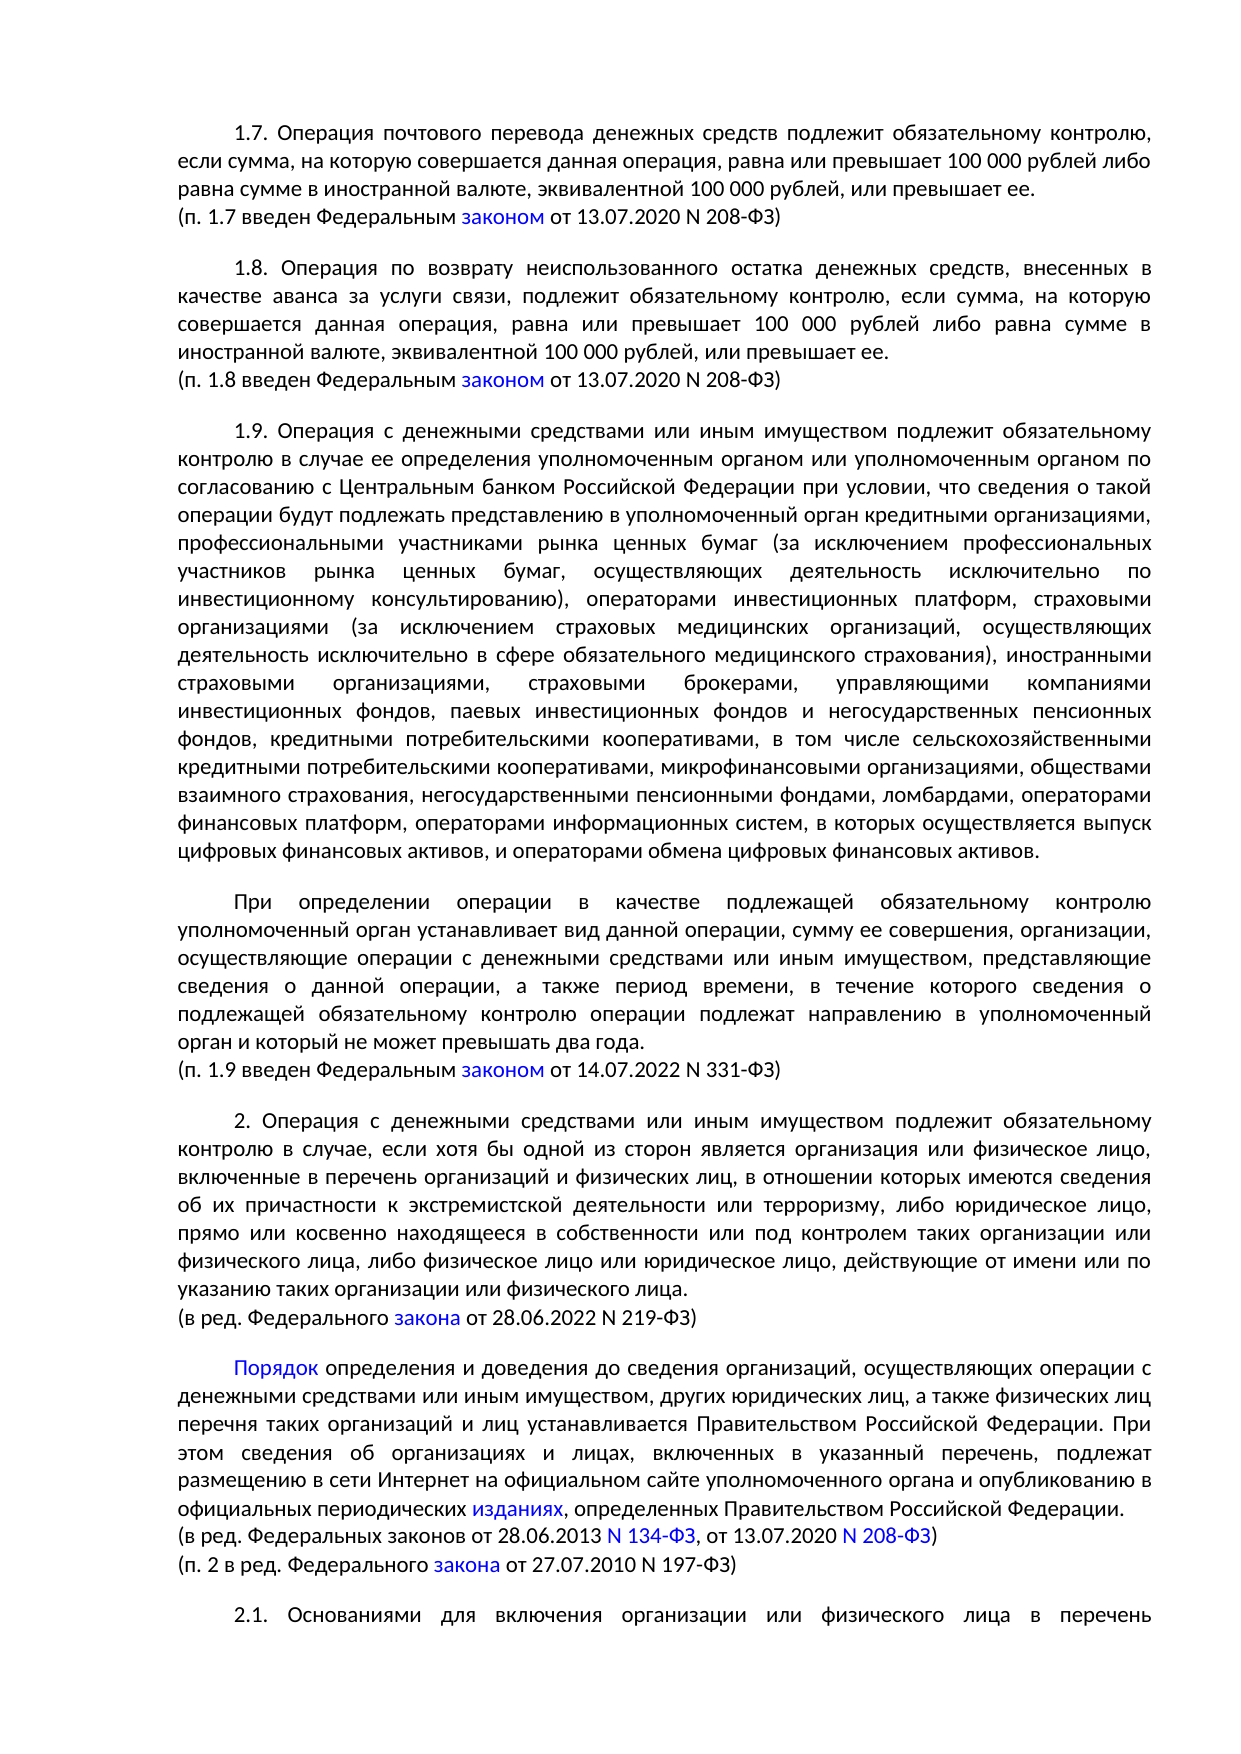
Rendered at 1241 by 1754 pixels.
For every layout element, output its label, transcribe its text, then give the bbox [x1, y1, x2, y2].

text 1.9. Операция с денежными средствами или иным имуществом подлежит обязательному контролю в случае ее определения уполномоченным органом или уполномоченным органом по согласованию с Центральным банком Российской Федерации при условии, что сведения о такой операции будут подлежать представлению в уполномоченный орган кредитными организациями, профессиональными участниками рынка ценных бумаг (за исключением профессиональных участников рынка ценных бумаг, осуществляющих деятельность исключительно по инвестиционному консультированию), операторами инвестиционных платформ, страховыми организациями (за исключением страховых медицинских организаций, осуществляющих деятельность исключительно в сфере обязательного медицинского страхования), иностранными страховыми организациями, страховыми брокерами, управляющими компаниями инвестиционных фондов, паевых инвестиционных фондов и негосударственных пенсионных фондов, кредитными потребительскими кооперативами, в том числе сельскохозяйственными кредитными потребительскими кооперативами, микрофинансовыми организациями, обществами взаимного страхования, негосударственными пенсионными фондами, ломбардами, операторами финансовых платформ, операторами информационных систем, в которых осуществляется выпуск цифровых финансовых активов, и операторами обмена цифровых финансовых активов. [177, 416, 1152, 864]
text При определении операции в качестве подлежащей обязательному контролю уполномоченный орган устанавливает вид данной операции, сумму ее совершения, организации, осуществляющие операции с денежными средствами или иным имуществом, представляющие сведения о данной операции, а также период времени, в течение которого сведения о подлежащей обязательному контролю операции подлежат направлению в уполномоченный орган и который не может превышать два года. [177, 887, 1152, 1056]
text (п. 1.8 введен Федеральным законом от 13.07.2020 N 208-ФЗ) [177, 365, 1152, 393]
text (п. 1.7 введен Федеральным законом от 13.07.2020 N 208-ФЗ) [177, 202, 1152, 230]
text 1.8. Операция по возврату неиспользованного остатка денежных средств, внесенных в качестве аванса за услуги связи, подлежит обязательному контролю, если сумма, на которую совершается данная операция, равна или превышает 100 000 рублей либо равна сумме в иностранной валюте, эквивалентной 100 000 рублей, или превышает ее. [177, 253, 1152, 365]
text Порядок определения и доведения до сведения организаций, осуществляющих операции с денежными средствами или иным имуществом, других юридических лиц, а также физических лиц перечня таких организаций и лиц устанавливается Правительством Российской Федерации. При этом сведения об организациях и лицах, включенных в указанный перечень, подлежат размещению в сети Интернет на официальном сайте уполномоченного органа и опубликованию в официальных периодических изданиях, определенных Правительством Российской Федерации. [177, 1353, 1152, 1522]
text (в ред. Федерального закона от 28.06.2022 N 219-ФЗ) [177, 1303, 1152, 1331]
text 1.7. Операция почтового перевода денежных средств подлежит обязательному контролю, если сумма, на которую совершается данная операция, равна или превышает 100 000 рублей либо равна сумме в иностранной валюте, эквивалентной 100 000 рублей, или превышает ее. [177, 118, 1152, 202]
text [177, 1601, 1152, 1629]
text (в ред. Федеральных законов от 28.06.2013 N 134-ФЗ, от 13.07.2020 N 208-ФЗ) [177, 1522, 1152, 1550]
text (п. 2 в ред. Федерального закона от 27.07.2010 N 197-ФЗ) [177, 1550, 1152, 1578]
text 2. Операция с денежными средствами или иным имуществом подлежит обязательному контролю в случае, если хотя бы одной из сторон является организация или физическое лицо, включенные в перечень организаций и физических лиц, в отношении которых имеются сведения об их причастности к экстремистской деятельности или терроризму, либо юридическое лицо, прямо или косвенно находящееся в собственности или под контролем таких организации или физического лица, либо физическое лицо или юридическое лицо, действующие от имени или по указанию таких организации или физического лица. [177, 1106, 1152, 1303]
text (п. 1.9 введен Федеральным законом от 14.07.2022 N 331-ФЗ) [177, 1056, 1152, 1083]
